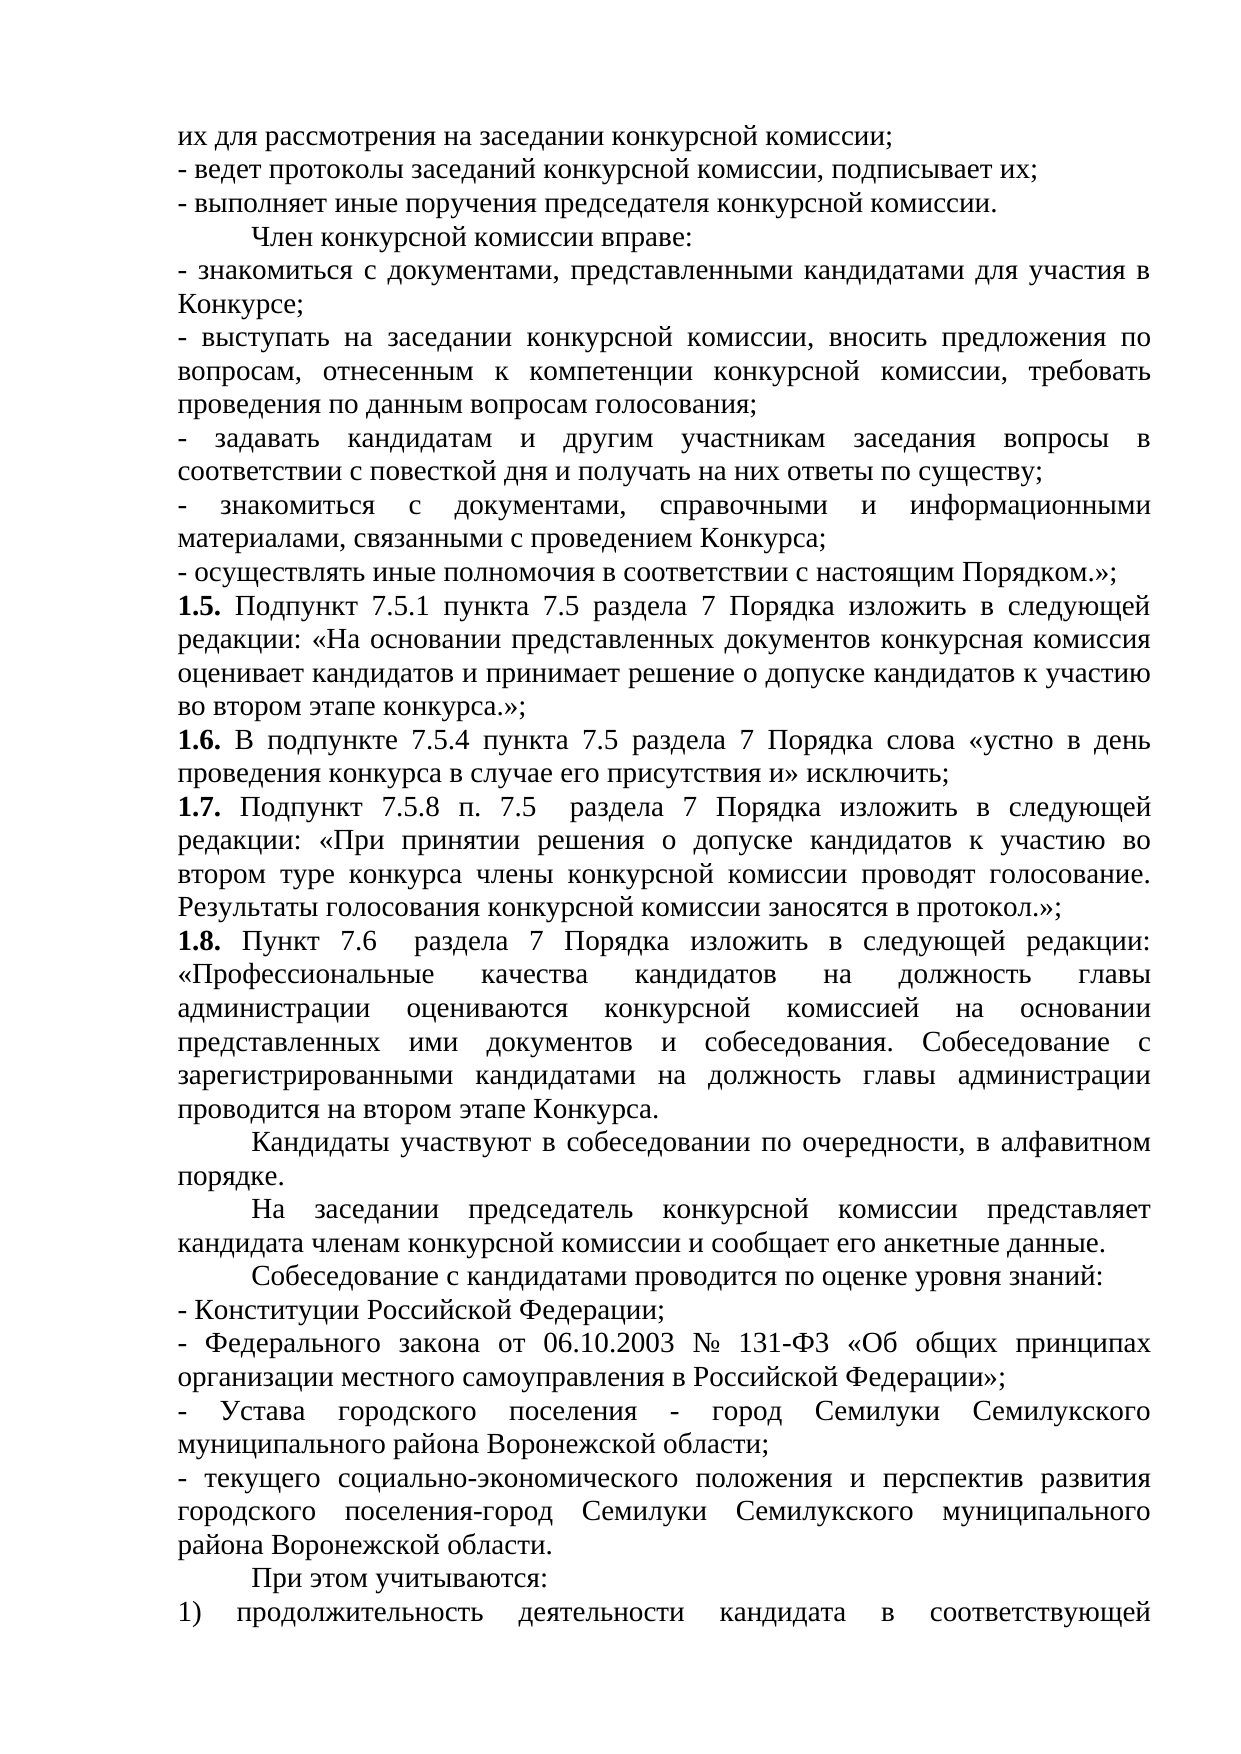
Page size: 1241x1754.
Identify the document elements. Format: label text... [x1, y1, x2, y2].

text Кандидаты участвуют в собеседовании по очередности, в алфавитном порядке. [177, 1124, 1152, 1191]
text 1.7. Подпункт 7.5.8 п. 7.5 раздела 7 Порядка изложить в следующей редакции: «При принятии решения о допуске кандидатов к участию во втором туре конкурса члены конкурсной комиссии проводят голосование. Результаты голосования конкурсной комиссии заносятся в протокол.»; [177, 789, 1152, 923]
text - текущего социально-экономического положения и перспектив развития городского поселения-город Семилуки Семилукского муниципального района Воронежской области. [177, 1460, 1152, 1560]
text Собеседование с кандидатами проводится по оценке уровня знаний: [177, 1258, 1152, 1292]
text - Устава городского поселения - город Семилуки Семилукского муниципального района Воронежской области; [177, 1393, 1152, 1460]
text - выступать на заседании конкурсной комиссии, вносить предложения по вопросам, отнесенным к компетенции конкурсной комиссии, требовать проведения по данным вопросам голосования; [177, 319, 1152, 420]
text - знакомиться с документами, справочными и информационными материалами, связанными с проведением Конкурса; [177, 487, 1152, 554]
text 1.6. В подпункте 7.5.4 пункта 7.5 раздела 7 Порядка слова «устно в день проведения конкурса в случае его присутствия и» исключить; [177, 722, 1152, 789]
text - ведет протоколы заседаний конкурсной комиссии, подписывает их; [177, 152, 1152, 185]
text 1.5. Подпункт 7.5.1 пункта 7.5 раздела 7 Порядка изложить в следующей редакции: «На основании представленных документов конкурсная комиссия оценивает кандидатов и принимает решение о допуске кандидатов к участию во втором этапе конкурса.»; [177, 588, 1152, 722]
text Член конкурсной комиссии вправе: [177, 219, 1152, 252]
text На заседании председатель конкурсной комиссии представляет кандидата членам конкурсной комиссии и сообщает его анкетные данные. [177, 1191, 1152, 1258]
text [177, 1594, 1152, 1627]
text - осуществлять иные полномочия в соответствии с настоящим Порядком.»; [177, 554, 1152, 588]
text 1.8. Пункт 7.6 раздела 7 Порядка изложить в следующей редакции: «Профессиональные качества кандидатов на должность главы администрации оцениваются конкурсной комиссией на основании представленных ими документов и собеседования. Собеседование с зарегистрированными кандидатами на должность главы администрации проводится на втором этапе Конкурса. [177, 923, 1152, 1124]
text - Федерального закона от 06.10.2003 № 131-Ф3 «Об общих принципах организации местного самоуправления в Российской Федерации»; [177, 1326, 1152, 1393]
text - Конституции Российской Федерации; [177, 1292, 1152, 1326]
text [177, 118, 1152, 152]
text При этом учитываются: [177, 1560, 1152, 1594]
text - выполняет иные поручения председателя конкурсной комиссии. [177, 185, 1152, 219]
text - задавать кандидатам и другим участникам заседания вопросы в соответствии с повесткой дня и получать на них ответы по существу; [177, 420, 1152, 487]
text - знакомиться с документами, представленными кандидатами для участия в Конкурсе; [177, 252, 1152, 319]
